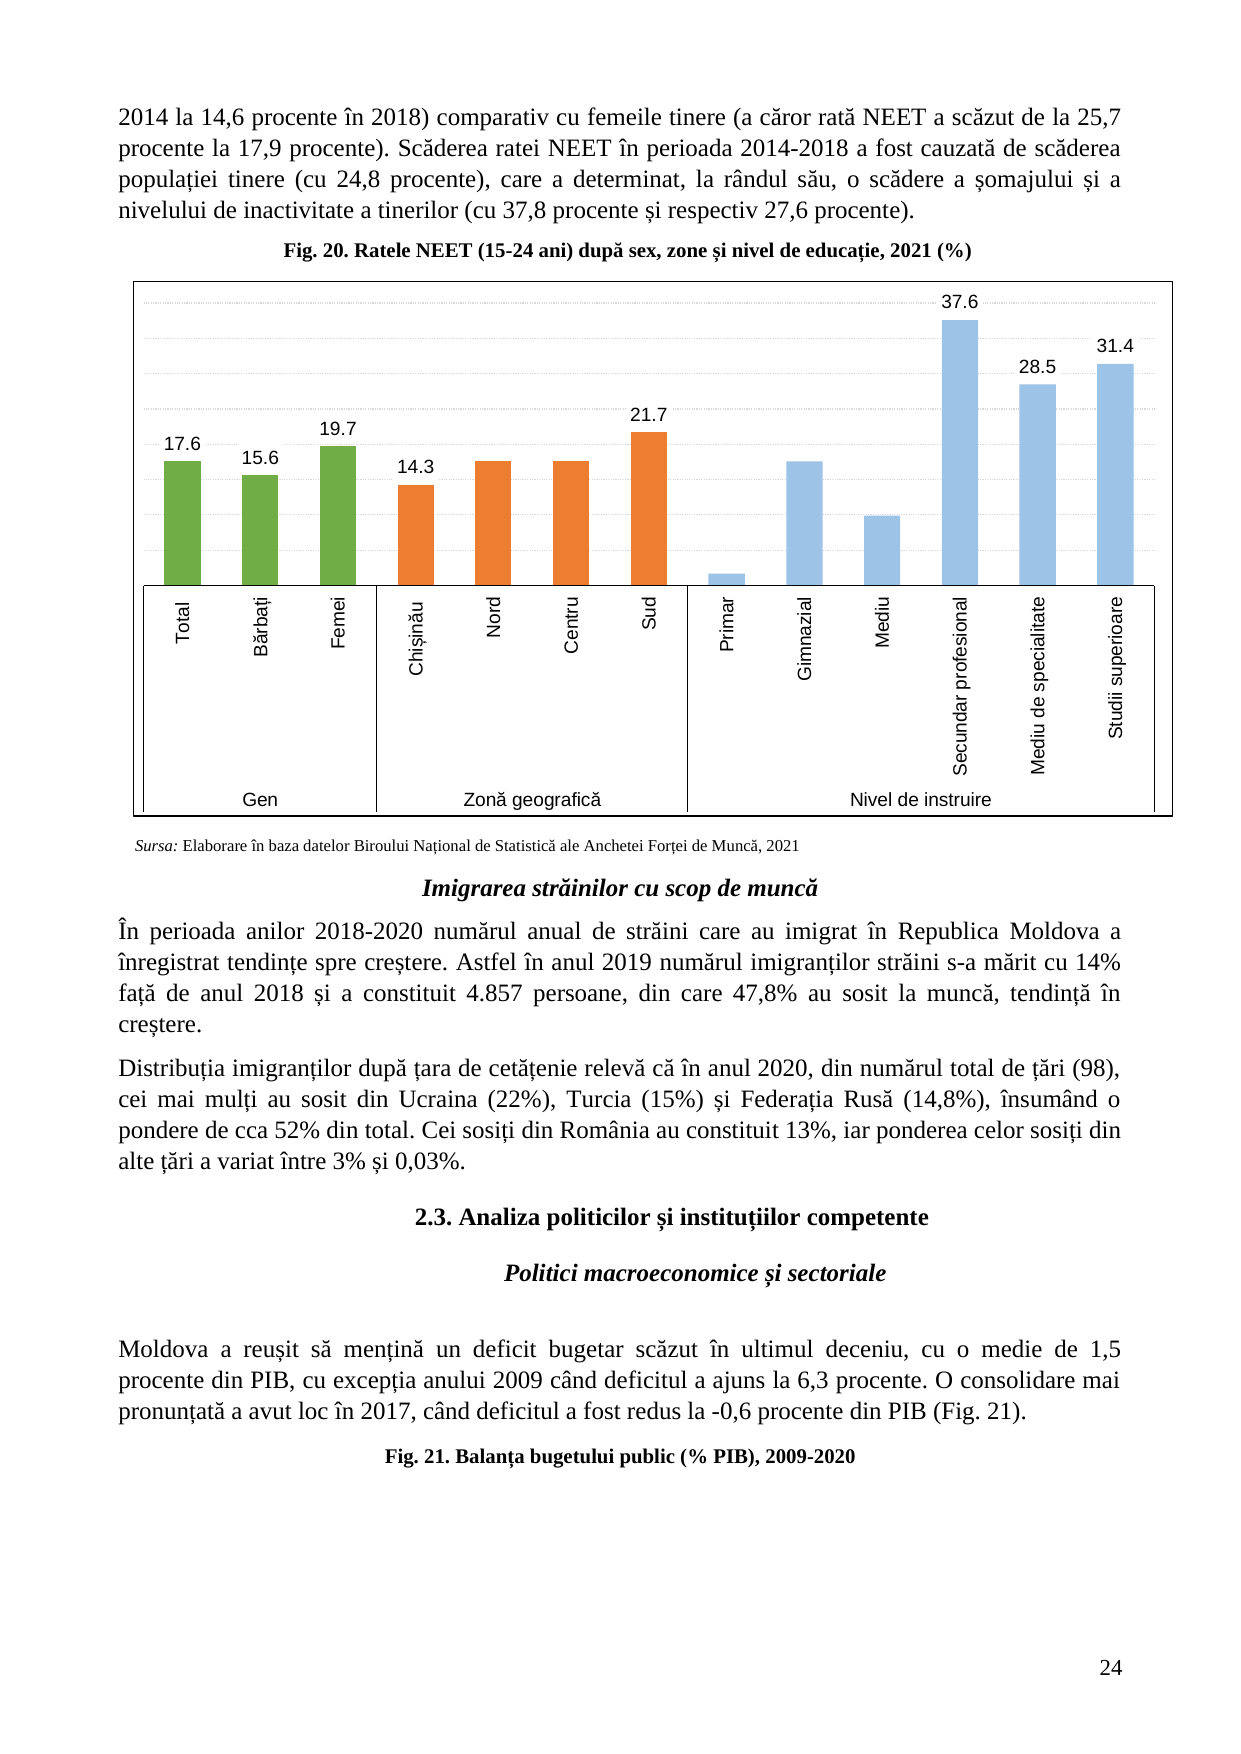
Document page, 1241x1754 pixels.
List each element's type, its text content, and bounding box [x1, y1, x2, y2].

text Fig. 20. Ratele NEET (15-24 ani) după sex, zone și nivel de educație, 2021 (%) [133, 238, 1122, 262]
text Fig. 21. Balanța bugetului public (% PIB), 2009-2020 [118, 1444, 1122, 1468]
text Sursa: Elaborare în baza datelor Biroului Național de Statistică ale Anchetei Forței de Muncă, 2021 [118, 835, 1122, 854]
text Moldova a reușit să mențină un deficit bugetar scăzut în ultimul deceniu, cu o medie de 1,5 procente din PIB, cu excepția anului 2009 când deficitul a ajuns la 6,3 procente. O consolidare mai pronunțată a avut loc în 2017, când deficitul a fost redus la -0,6 procente din PIB (Fig. 21). [118, 1334, 1122, 1425]
text În perioada anilor 2018-2020 numărul anual de străini care au imigrat în Republica Moldova a înregistrat tendințe spre creștere. Astfel în anul 2019 numărul imigranților străini s-a mărit cu 14% față de anul 2018 și a constituit 4.857 persoane, din care 47,8% au sosit la muncă, tendință în creștere. [118, 916, 1122, 1038]
text Imigrarea străinilor cu scop de muncă [118, 873, 1122, 901]
subtitle Politici macroeconomice și sectoriale [268, 1258, 1122, 1287]
subtitle 2.3. Analiza politicilor și instituțiilor competente [222, 1202, 1122, 1231]
text Distribuția imigranților după țara de cetățenie relevă că în anul 2020, din numărul total de țări (98), cei mai mulți au sosit din Ucraina (22%), Turcia (15%) și Federația Rusă (14,8%), însumând o pondere de cca 52% din total. Cei sosiți din România au constituit 13%, iar ponderea celor sosiți din alte țări a variat între 3% și 0,03%. [118, 1053, 1122, 1175]
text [118, 102, 1122, 224]
